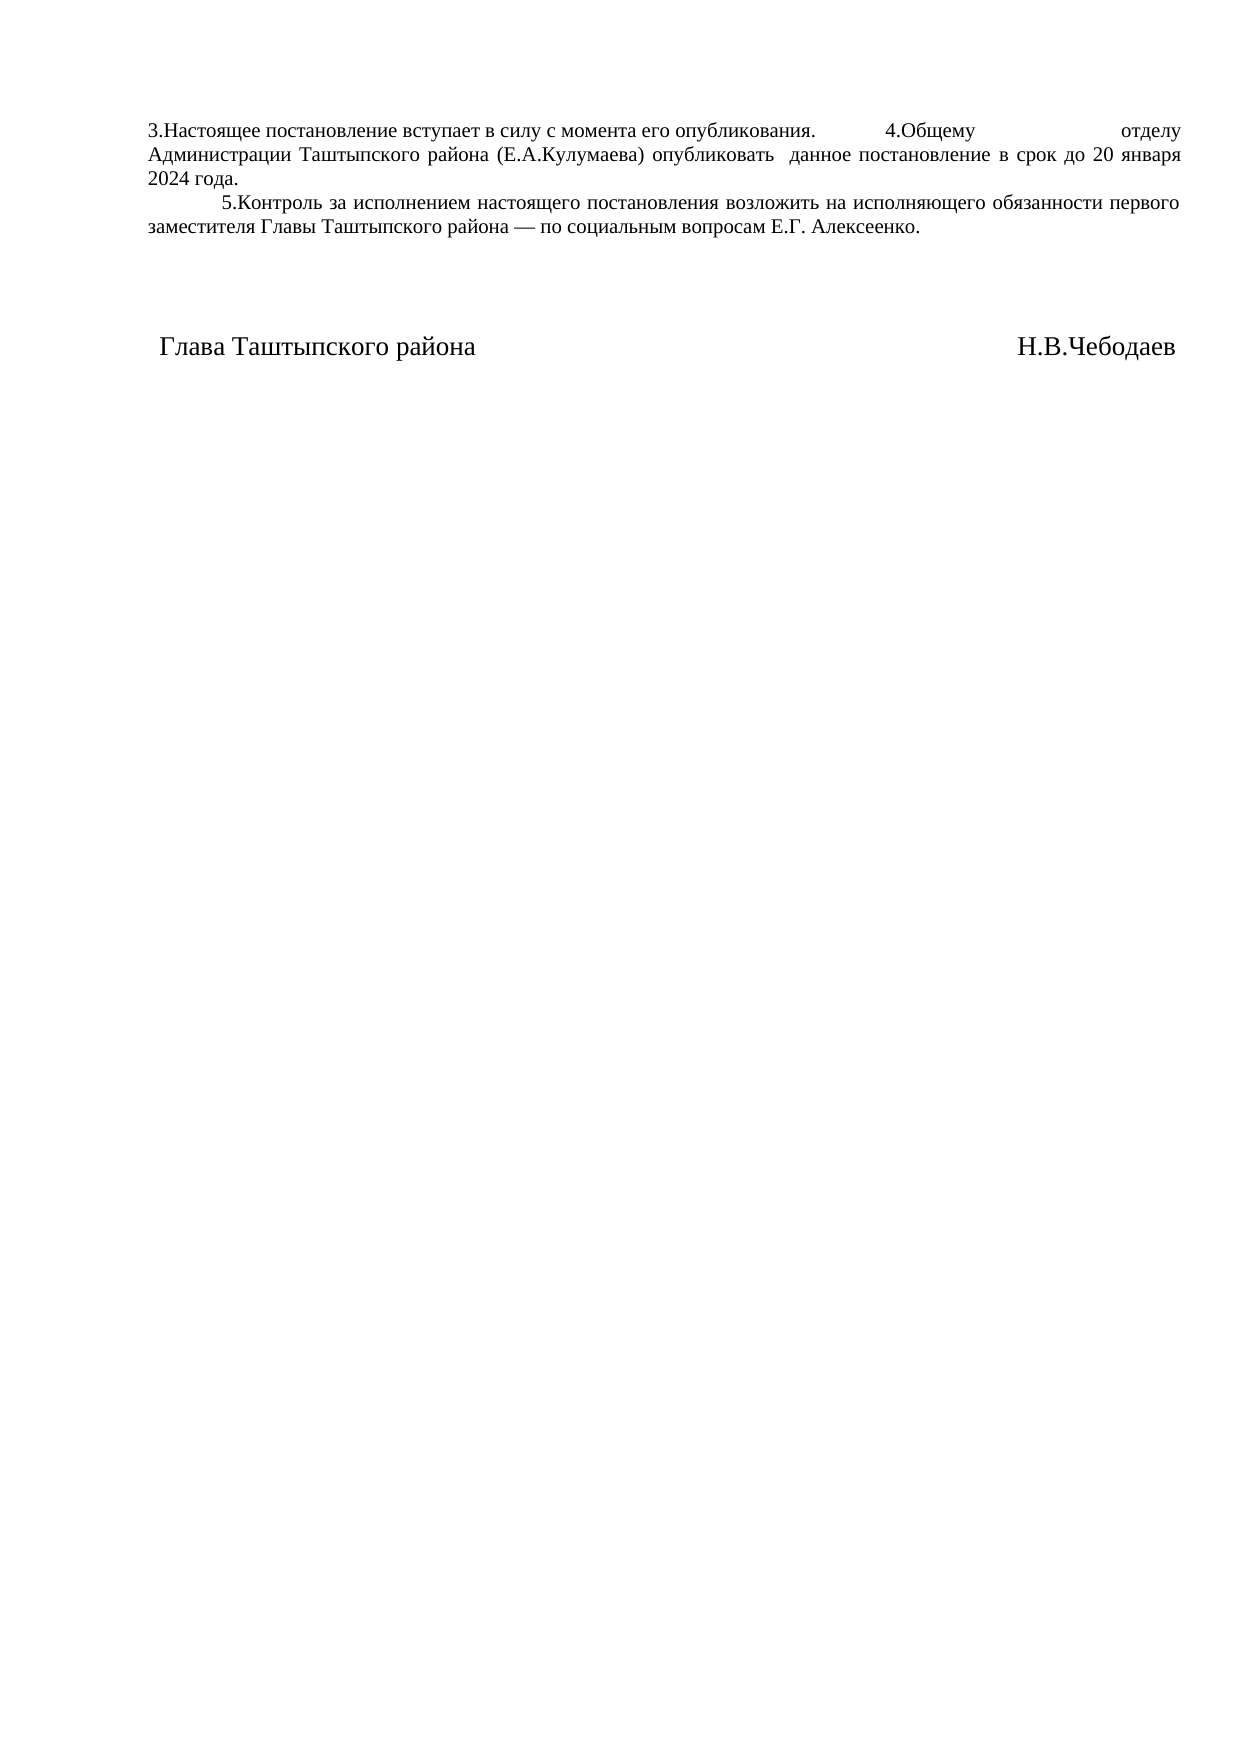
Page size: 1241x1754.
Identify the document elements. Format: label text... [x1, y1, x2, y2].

table_header Н.В.Чебодаев [779, 325, 1181, 367]
text 5.Контроль за исполнением настоящего постановления возложить на исполняющего обязанности первого заместителя Главы Таштыпского района — по социальным вопросам Е.Г. Алексеенко. [148, 190, 1181, 238]
table_header Глава Таштыпского района [148, 325, 779, 367]
text 3.Настоящее постановление вступает в силу с момента его опубликования. 4.Общему отделу Администрации Таштыпского района (Е.А.Кулумаева) опубликовать данное постановление в срок до 20 января 2024 года. [148, 118, 1181, 190]
